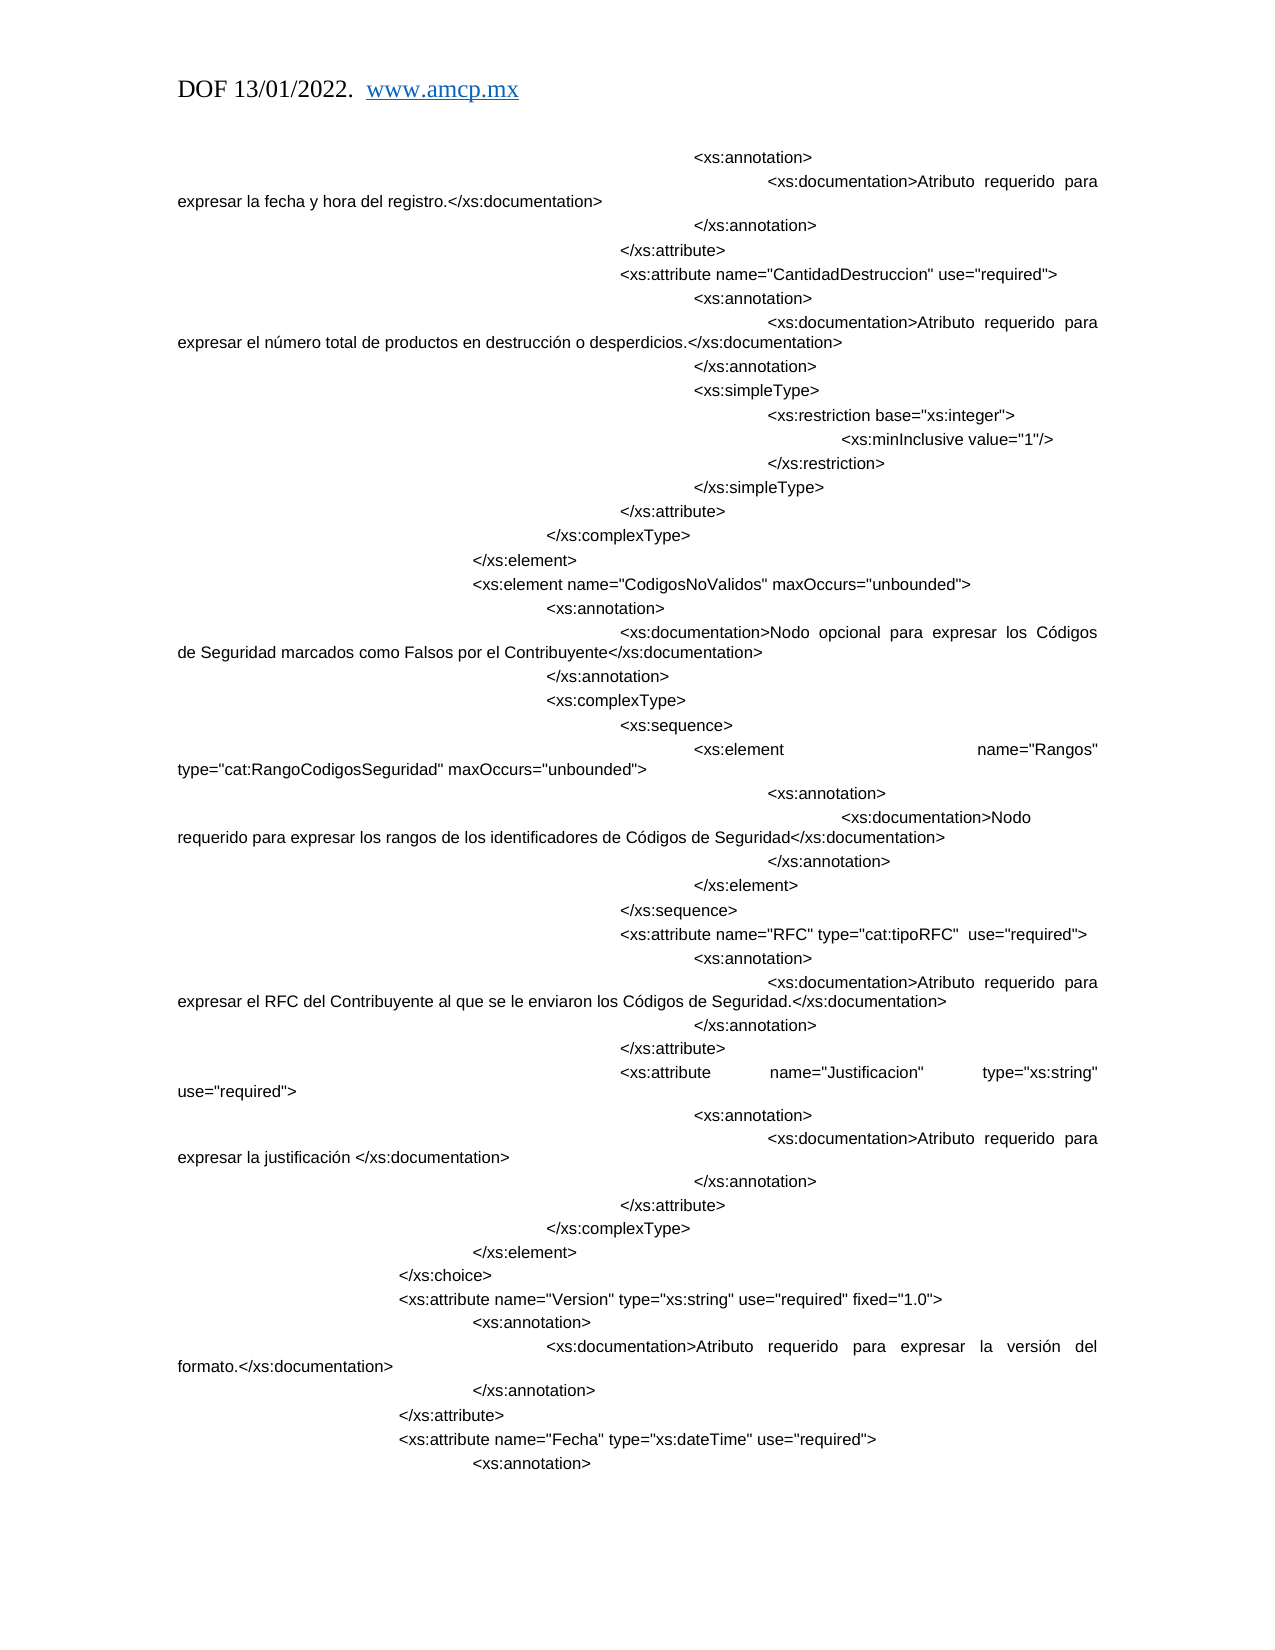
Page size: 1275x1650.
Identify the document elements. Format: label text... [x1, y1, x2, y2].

text <xs:documentation>Nodo requerido para expresar los rangos de los identificadores de Códigos de Seguridad</xs:documentation> [177, 808, 1098, 848]
text </xs:simpleType> [177, 478, 1098, 498]
text </xs:attribute> [177, 1039, 1098, 1058]
text </xs:complexType> [177, 526, 1098, 546]
text <xs:annotation> [177, 598, 1098, 618]
text <xs:annotation> [177, 288, 1098, 308]
text </xs:annotation> [177, 216, 1098, 236]
text <xs:attribute name="CantidadDestruccion" use="required"> [177, 264, 1098, 284]
text <xs:simpleType> [177, 381, 1098, 401]
text <xs:minInclusive value="1"/> [177, 429, 1098, 449]
text <xs:sequence> [177, 715, 1098, 735]
text <xs:attribute name="Fecha" type="xs:dateTime" use="required"> [177, 1429, 1098, 1449]
text </xs:attribute> [177, 1196, 1098, 1215]
text </xs:attribute> [177, 1405, 1098, 1425]
text <xs:documentation>Atributo requerido para expresar la justificación </xs:documentation> [177, 1129, 1098, 1168]
text <xs:documentation>Atributo requerido para expresar el número total de productos en destrucción o desperdicios.</xs:documentation> [177, 313, 1098, 353]
text </xs:element> [177, 1243, 1098, 1262]
text </xs:complexType> [177, 1219, 1098, 1238]
text </xs:annotation> [177, 852, 1098, 872]
text </xs:attribute> [177, 502, 1098, 522]
text </xs:element> [177, 876, 1098, 896]
text <xs:restriction base="xs:integer"> [177, 405, 1098, 425]
text <xs:annotation> [177, 948, 1098, 968]
text </xs:annotation> [177, 1016, 1098, 1035]
text </xs:sequence> [177, 900, 1098, 920]
text </xs:restriction> [177, 453, 1098, 473]
text <xs:annotation> [177, 783, 1098, 803]
text <xs:element name="Rangos" type="cat:RangoCodigosSeguridad" maxOccurs="unbounded"> [177, 739, 1098, 779]
text </xs:annotation> [177, 357, 1098, 377]
text </xs:annotation> [177, 1172, 1098, 1191]
text <xs:annotation> [177, 1313, 1098, 1333]
text <xs:attribute name="Justificacion" type="xs:string" use="required"> [177, 1063, 1098, 1101]
text <xs:attribute name="RFC" type="cat:tipoRFC" use="required"> [177, 924, 1098, 944]
text <xs:documentation>Atributo requerido para expresar la fecha y hora del registro.</xs:documentation> [177, 172, 1098, 212]
text </xs:attribute> [177, 240, 1098, 260]
text <xs:documentation>Atributo requerido para expresar el RFC del Contribuyente al que se le enviaron los Códigos de Seguridad.</xs:documentation> [177, 973, 1098, 1011]
text <xs:annotation> [177, 1106, 1098, 1125]
text </xs:annotation> [177, 1381, 1098, 1401]
text </xs:annotation> [177, 667, 1098, 687]
text <xs:documentation>Atributo requerido para expresar la versión del formato.</xs:documentation> [177, 1337, 1098, 1377]
text </xs:element> [177, 550, 1098, 570]
text </xs:choice> [177, 1266, 1098, 1286]
text <xs:element name="CodigosNoValidos" maxOccurs="unbounded"> [177, 574, 1098, 594]
text <xs:attribute name="Version" type="xs:string" use="required" fixed="1.0"> [177, 1290, 1098, 1309]
text <xs:annotation> [177, 1453, 1098, 1473]
text <xs:documentation>Nodo opcional para expresar los Códigos de Seguridad marcados como Falsos por el Contribuyente</xs:documentation> [177, 623, 1098, 663]
text <xs:complexType> [177, 691, 1098, 711]
text <xs:annotation> [177, 148, 1098, 168]
